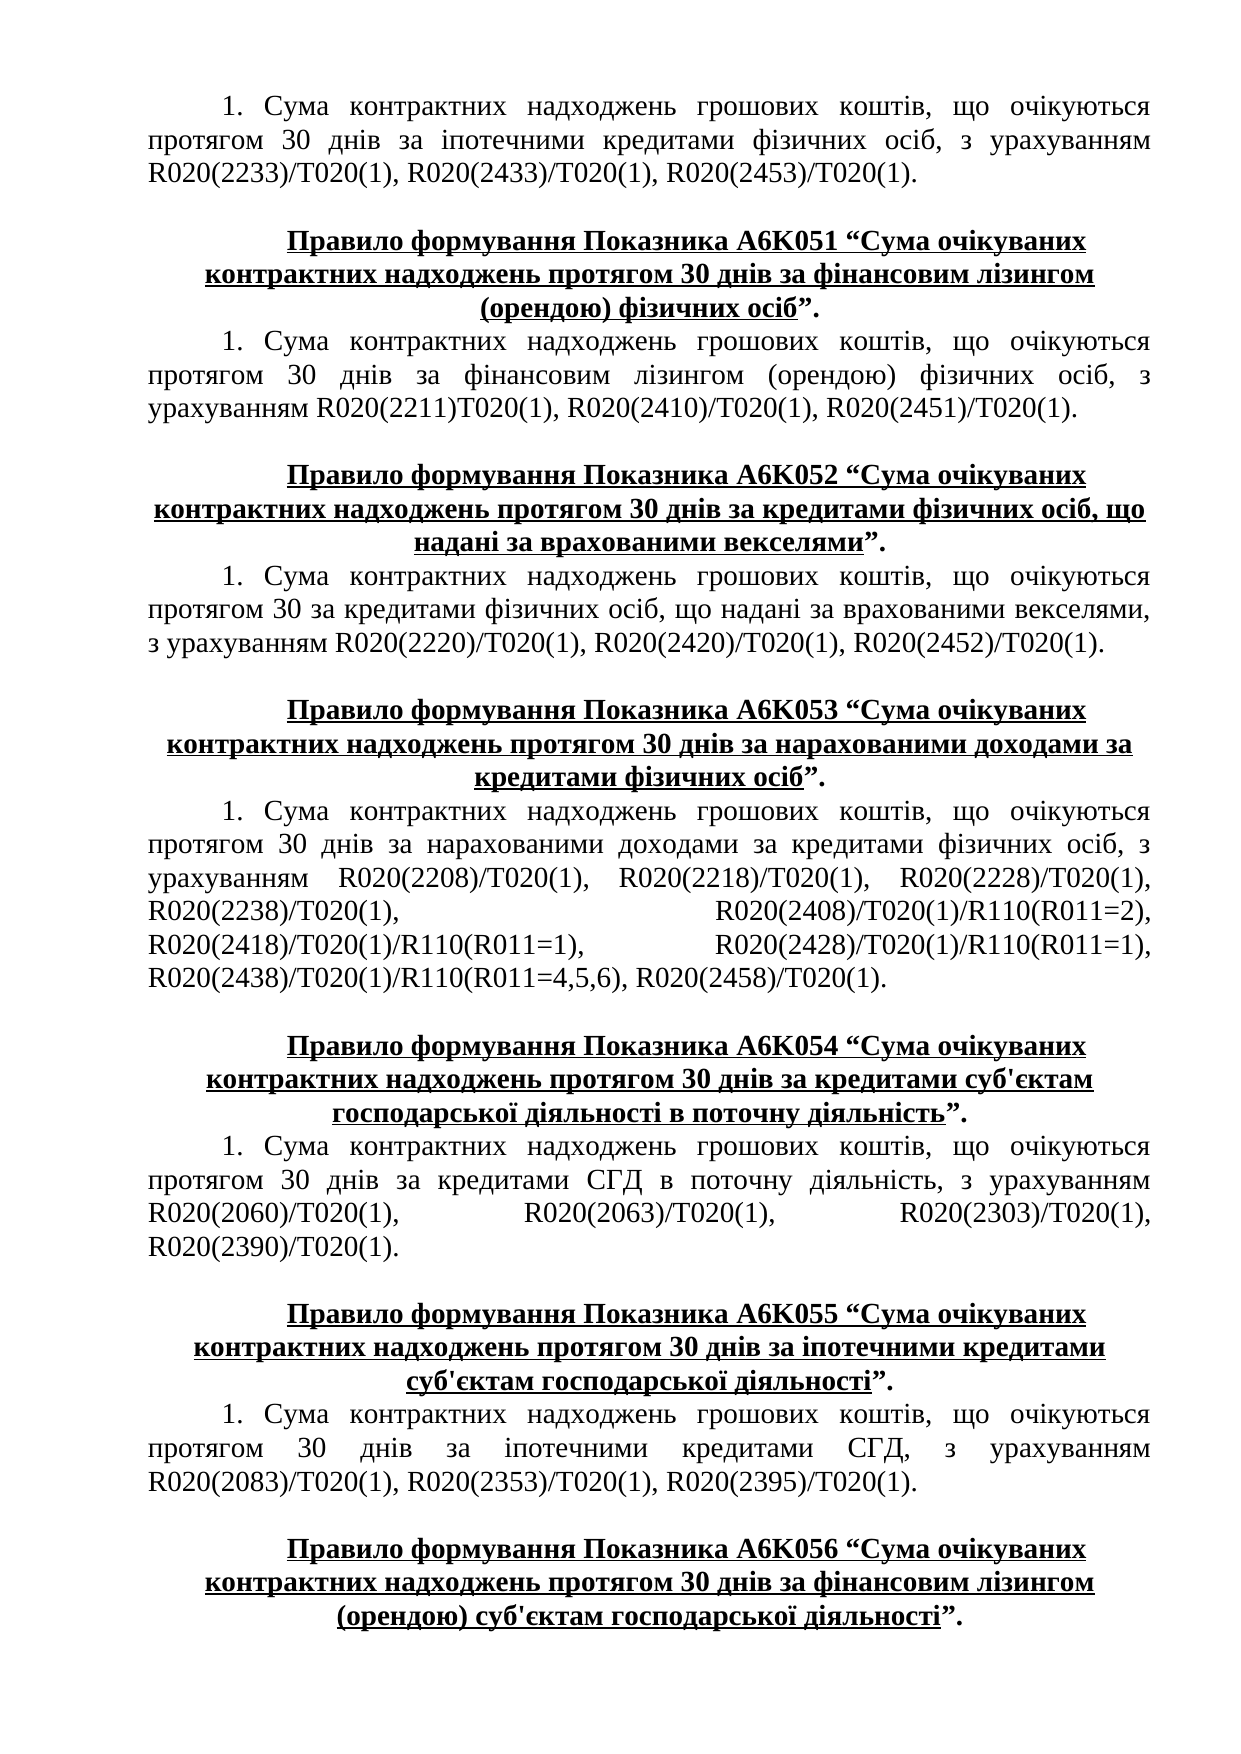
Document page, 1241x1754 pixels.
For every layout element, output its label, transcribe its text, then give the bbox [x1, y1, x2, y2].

text Правило формування Показника A6K053 “Сума очікуваних контрактних надходжень протягом 30 днів за нарахованими доходами за кредитами фізичних осіб”. [148, 692, 1152, 793]
text 1. Сума контрактних надходжень грошових коштів, що очікуються протягом 30 днів за іпотечними кредитами СГД, з урахуванням R020(2083)/T020(1), R020(2353)/T020(1), R020(2395)/T020(1). [148, 1397, 1152, 1497]
text Правило формування Показника A6K056 “Сума очікуваних контрактних надходжень протягом 30 днів за фінансовим лізингом (орендою) суб'єктам господарської діяльності”. [148, 1531, 1152, 1631]
text 1. Сума контрактних надходжень грошових коштів, що очікуються протягом 30 за кредитами фізичних осіб, що надані за врахованими векселями, з урахуванням R020(2220)/T020(1), R020(2420)/T020(1), R020(2452)/T020(1). [148, 558, 1152, 659]
text Правило формування Показника A6K051 “Сума очікуваних контрактних надходжень протягом 30 днів за фінансовим лізингом (орендою) фізичних осіб”. [148, 223, 1152, 323]
text Правило формування Показника A6K052 “Сума очікуваних контрактних надходжень протягом 30 днів за кредитами фізичних осіб, що надані за врахованими векселями”. [148, 457, 1152, 558]
text Правило формування Показника A6K054 “Сума очікуваних контрактних надходжень протягом 30 днів за кредитами суб'єктам господарської діяльності в поточну діяльність”. [148, 1028, 1152, 1128]
text 1. Сума контрактних надходжень грошових коштів, що очікуються протягом 30 днів за кредитами СГД в поточну діяльність, з урахуванням R020(2060)/T020(1), R020(2063)/T020(1), R020(2303)/T020(1), R020(2390)/T020(1). [148, 1128, 1152, 1262]
text Правило формування Показника A6K055 “Сума очікуваних контрактних надходжень протягом 30 днів за іпотечними кредитами суб'єктам господарської діяльності”. [148, 1296, 1152, 1397]
text 1. Сума контрактних надходжень грошових коштів, що очікуються протягом 30 днів за нарахованими доходами за кредитами фізичних осіб, з урахуванням R020(2208)/T020(1), R020(2218)/T020(1), R020(2228)/T020(1), R020(2238)/T020(1), R020(2408)/T020(1)/R110(R011=2), R020(2418)/T020(1)/R110(R011=1), R020(2428)/T020(1)/R110(R011=1), R020(2438)/T020(1)/R110(R011=4,5,6), R020(2458)/T020(1). [148, 793, 1152, 994]
text 1. Сума контрактних надходжень грошових коштів, що очікуються протягом 30 днів за іпотечними кредитами фізичних осіб, з урахуванням R020(2233)/T020(1), R020(2433)/T020(1), R020(2453)/T020(1). [148, 88, 1152, 189]
text 1. Сума контрактних надходжень грошових коштів, що очікуються протягом 30 днів за фінансовим лізингом (орендою) фізичних осіб, з урахуванням R020(2211)T020(1), R020(2410)/T020(1), R020(2451)/T020(1). [148, 323, 1152, 424]
